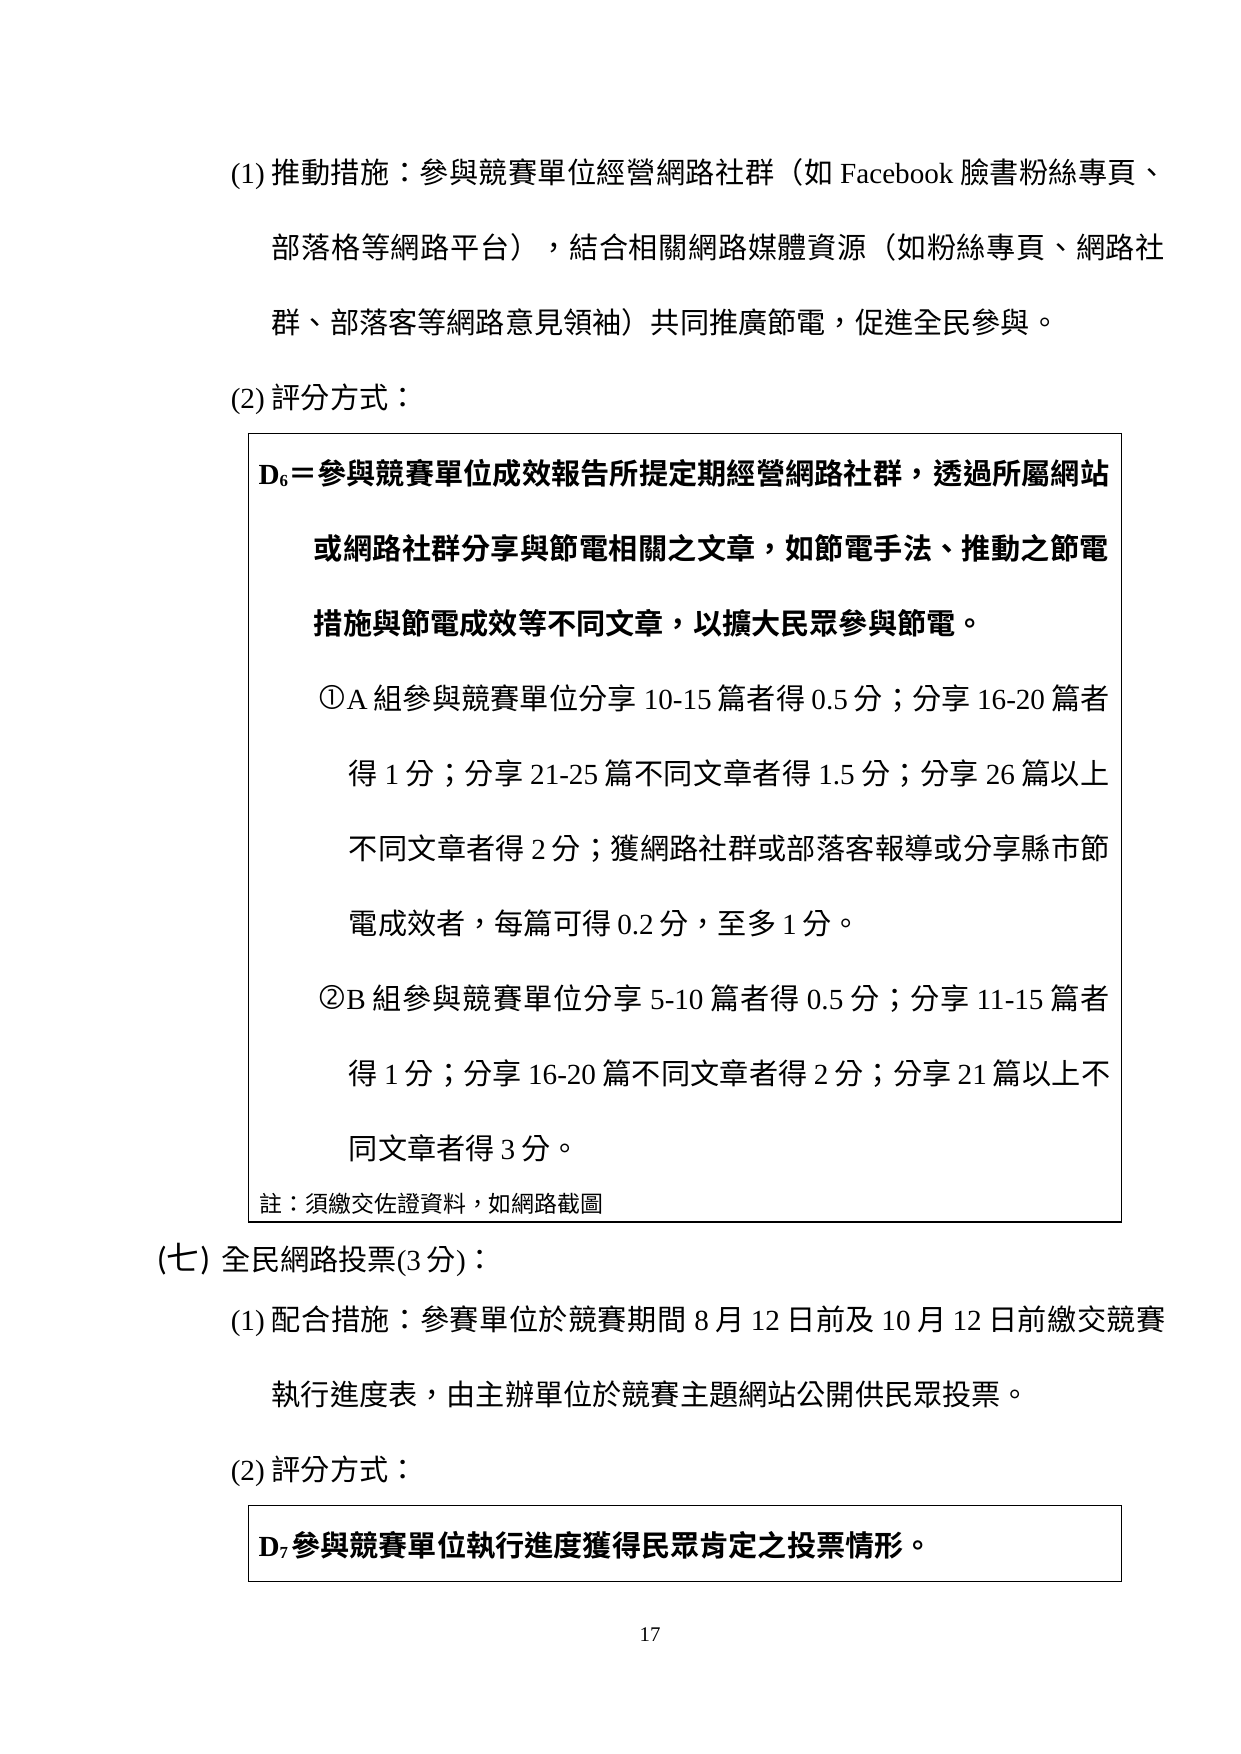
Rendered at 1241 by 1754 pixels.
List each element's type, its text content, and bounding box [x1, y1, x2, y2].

list 評分方式： [231, 358, 1167, 433]
list 配合措施：參賽單位於競賽期間8月12日前及10月12日前繳交競賽執行進度表，由主辦單位於競賽主題網站公開供民眾投票。 [231, 1280, 1167, 1430]
list 推動措施：參與競賽單位經營網路社群（如Facebook臉書粉絲專頁、部落格等網路平台），結合相關網路媒體資源（如粉絲專頁、網路社群、部落客等網路意見領袖）共同推廣節電，促進全民參與。 [231, 133, 1167, 358]
list 全民網路投票(3分)： [157, 1232, 1167, 1280]
list 評分方式： [231, 1430, 1167, 1505]
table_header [249, 1506, 1121, 1581]
table_header D6＝參與競賽單位成效報告所提定期經營網路社群，透過所屬網站或網路社群分享與節電相關之文章，如節電手法、推動之節電措施與節電成效等不同文章，以擴大民眾參與節電。 A組參與競賽單位分享10-15篇者得0.5分；分享16-20篇者得1分；分享21-25篇不同文章者得1.5分；分享26篇以上不同文章者得2分；獲網路社群或部落客報導或分享縣市節電成效者，每篇可得0.2分，至多1分。 B組參與競賽單位分享5-10篇者得0.5分；分享11-15篇者得1分；分享16-20篇不同文章者得2分；分享21篇以上不同文章者得3分。 註：須繳交佐證資料，如網路截圖 [249, 434, 1121, 1221]
